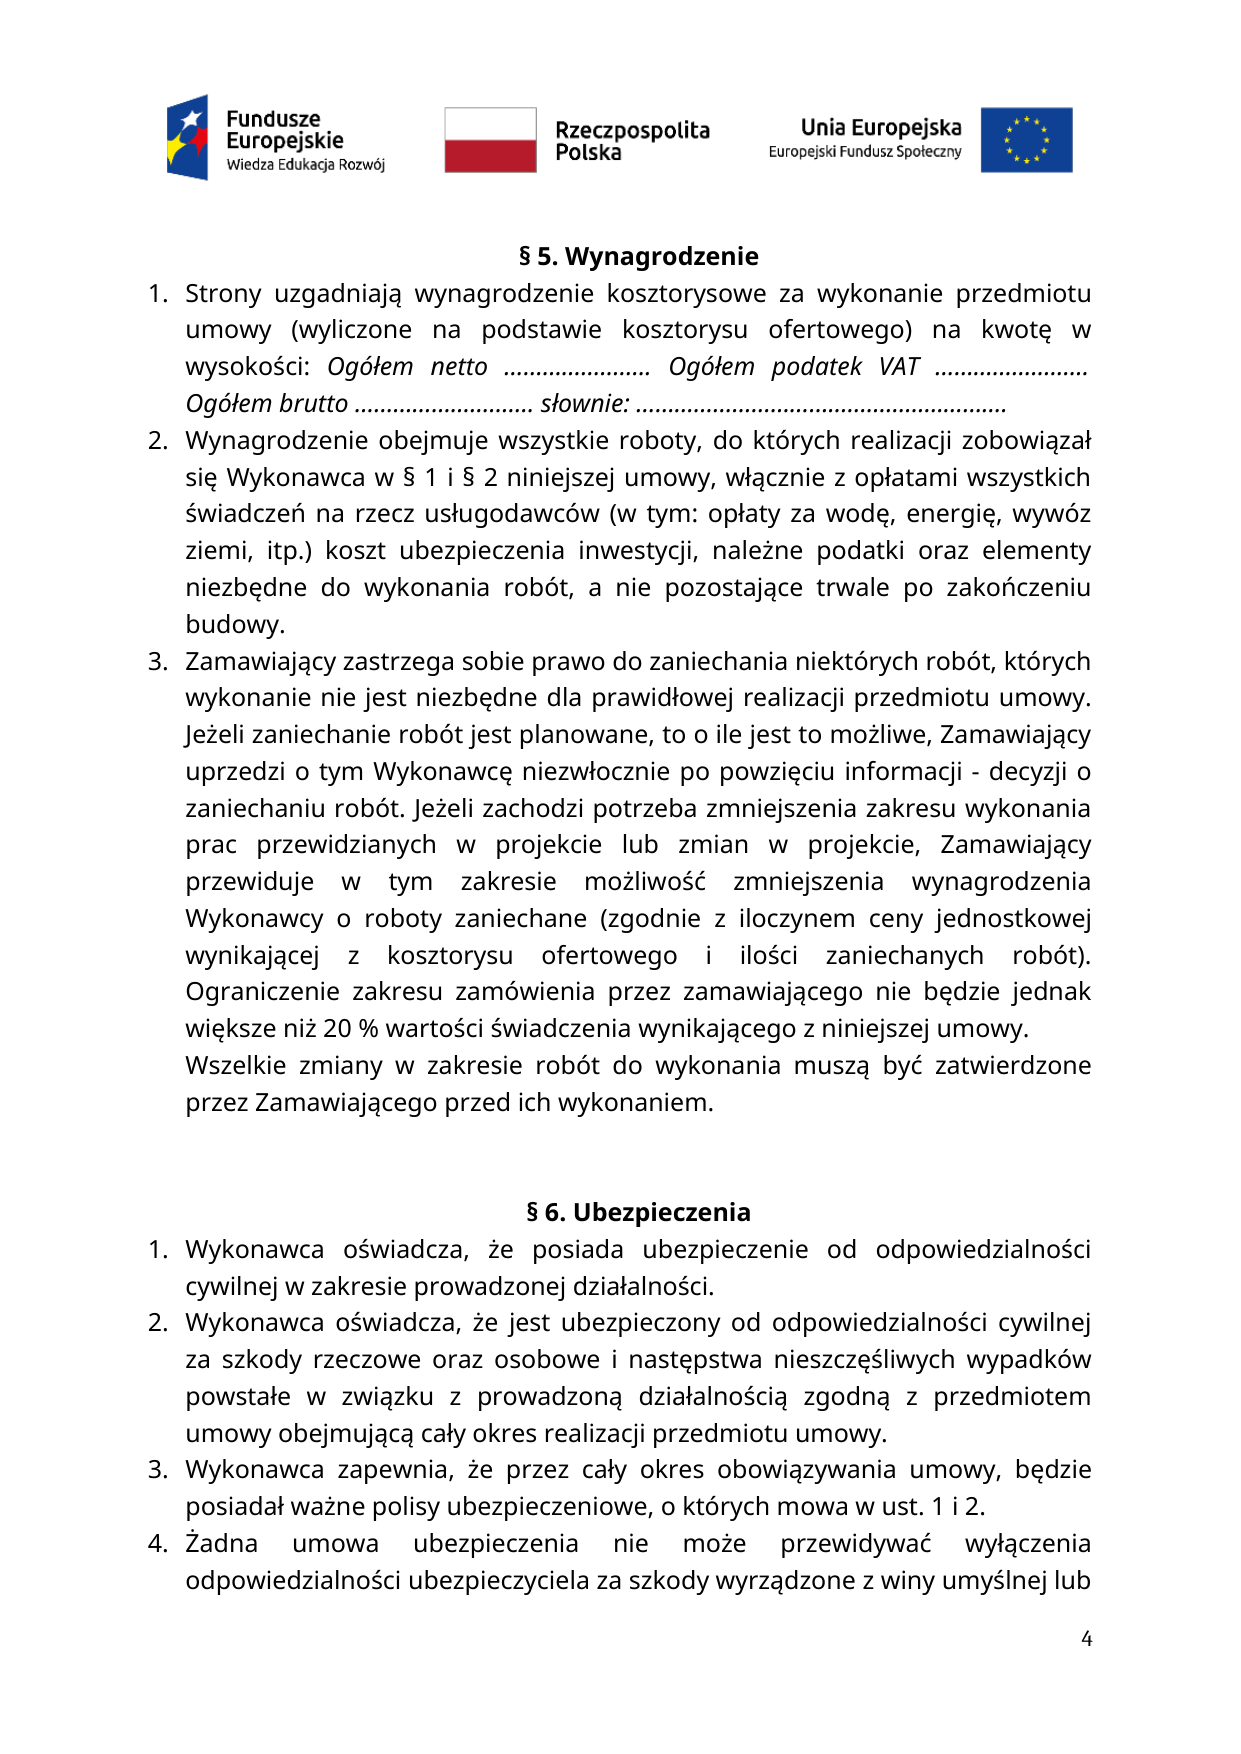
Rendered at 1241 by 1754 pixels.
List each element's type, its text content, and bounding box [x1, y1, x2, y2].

list Wykonawca zapewnia, że przez cały okres obowiązywania umowy, będzie posiadał ważne polisy ubezpieczeniowe, o których mowa w ust. 1 i 2. [148, 1452, 1093, 1523]
list § 5. Wynagrodzenie [185, 239, 1093, 273]
list Wykonawca oświadcza, że jest ubezpieczony od odpowiedzialności cywilnej za szkody rzeczowe oraz osobowe i następstwa nieszczęśliwych wypadków powstałe w związku z prowadzoną działalnością zgodną z przedmiotem umowy obejmującą cały okres realizacji przedmiotu umowy. [148, 1305, 1093, 1449]
list § 6. Ubezpieczenia [185, 1195, 1093, 1229]
list Wszelkie zmiany w zakresie robót do wykonania muszą być zatwierdzone przez Zamawiającego przed ich wykonaniem. [185, 1048, 1093, 1118]
list Zamawiający zastrzega sobie prawo do zaniechania niektórych robót, których wykonanie nie jest niezbędne dla prawidłowej realizacji przedmiotu umowy. Jeżeli zaniechanie robót jest planowane, to o ile jest to możliwe, Zamawiający uprzedzi o tym Wykonawcę niezwłocznie po powzięciu informacji - decyzji o zaniechaniu robót. Jeżeli zachodzi potrzeba zmniejszenia zakresu wykonania prac przewidzianych w projekcie lub zmian w projekcie, Zamawiający przewiduje w tym zakresie możliwość zmniejszenia wynagrodzenia Wykonawcy o roboty zaniechane (zgodnie z iloczynem ceny jednostkowej wynikającej z kosztorysu ofertowego i ilości zaniechanych robót). Ograniczenie zakresu zamówienia przez zamawiającego nie będzie jednak większe niż 20 % wartości świadczenia wynikającego z niniejszej umowy. [148, 643, 1093, 1045]
list Wykonawca oświadcza, że posiada ubezpieczenie od odpowiedzialności cywilnej w zakresie prowadzonej działalności. [148, 1231, 1093, 1302]
list Wynagrodzenie obejmuje wszystkie roboty, do których realizacji zobowiązał się Wykonawca w § 1 i § 2 niniejszej umowy, włącznie z opłatami wszystkich świadczeń na rzecz usługodawców (w tym: opłaty za wodę, energię, wywóz ziemi, itp.) koszt ubezpieczenia inwestycji, należne podatki oraz elementy niezbędne do wykonania robót, a nie pozostające trwale po zakończeniu budowy. [148, 422, 1093, 640]
list Strony uzgadniają wynagrodzenie kosztorysowe za wykonanie przedmiotu umowy (wyliczone na podstawie kosztorysu ofertowego) na kwotę w wysokości: Ogółem netto ………………….. Ogółem podatek VAT …………………… Ogółem brutto ………………………. słownie: …………………………………………………. [148, 275, 1093, 420]
picture [147, 73, 1093, 202]
